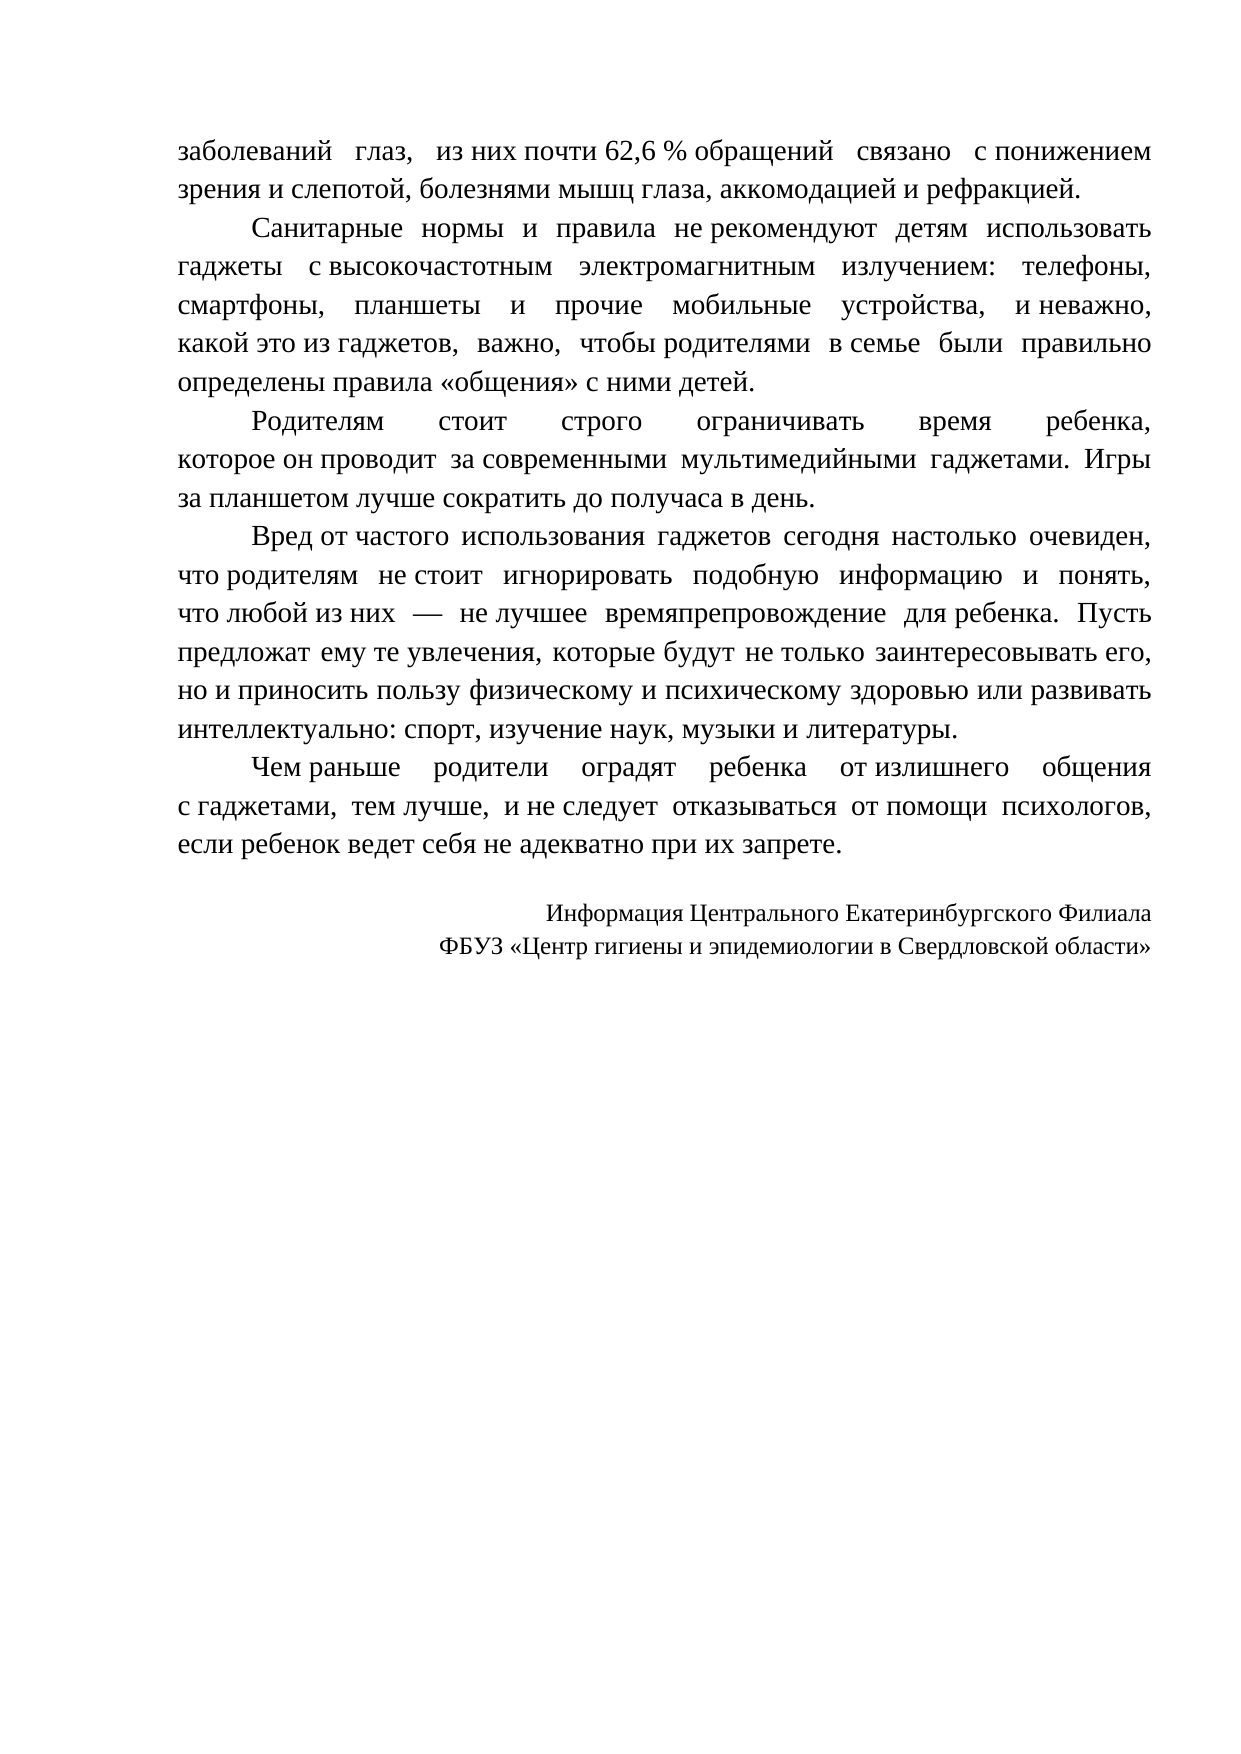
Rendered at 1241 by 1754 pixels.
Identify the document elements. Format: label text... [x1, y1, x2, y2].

text Вред от частого использования гаджетов сегодня настолько очевиден, что родителям не стоит игнорировать подобную информацию и понять, что любой из них ― не лучшее времяпрепровождение для ребенка. Пусть предложат ему те увлечения, которые будут не только заинтересовывать его, но и приносить пользу физическому и психическому здоровью или развивать интеллектуально: спорт, изучение наук, музыки и литературы. [177, 518, 1152, 744]
text Чем раньше родители оградят ребенка от излишнего общения с гаджетами, тем лучше, и не следует отказываться от помощи психологов, если ребенок ведет себя не адекватно при их запрете. [177, 749, 1152, 860]
text Информация Центрального Екатеринбургского Филиала [177, 898, 1152, 927]
text Родителям стоит строго ограничивать время ребенка, которое он проводит за современными мультимедийными гаджетами. Игры за планшетом лучше сократить до получаса в день. [177, 403, 1152, 513]
text ФБУЗ «Центр гигиены и эпидемиологии в Свердловской области» [177, 931, 1152, 960]
text Санитарные нормы и правила не рекомендуют детям использовать гаджеты с высокочастотным электромагнитным излучением: телефоны, смартфоны, планшеты и прочие мобильные устройства, и неважно, какой это из гаджетов, важно, чтобы родителями в семье были правильно определены правила «общения» с ними детей. [177, 210, 1152, 398]
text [177, 133, 1152, 205]
